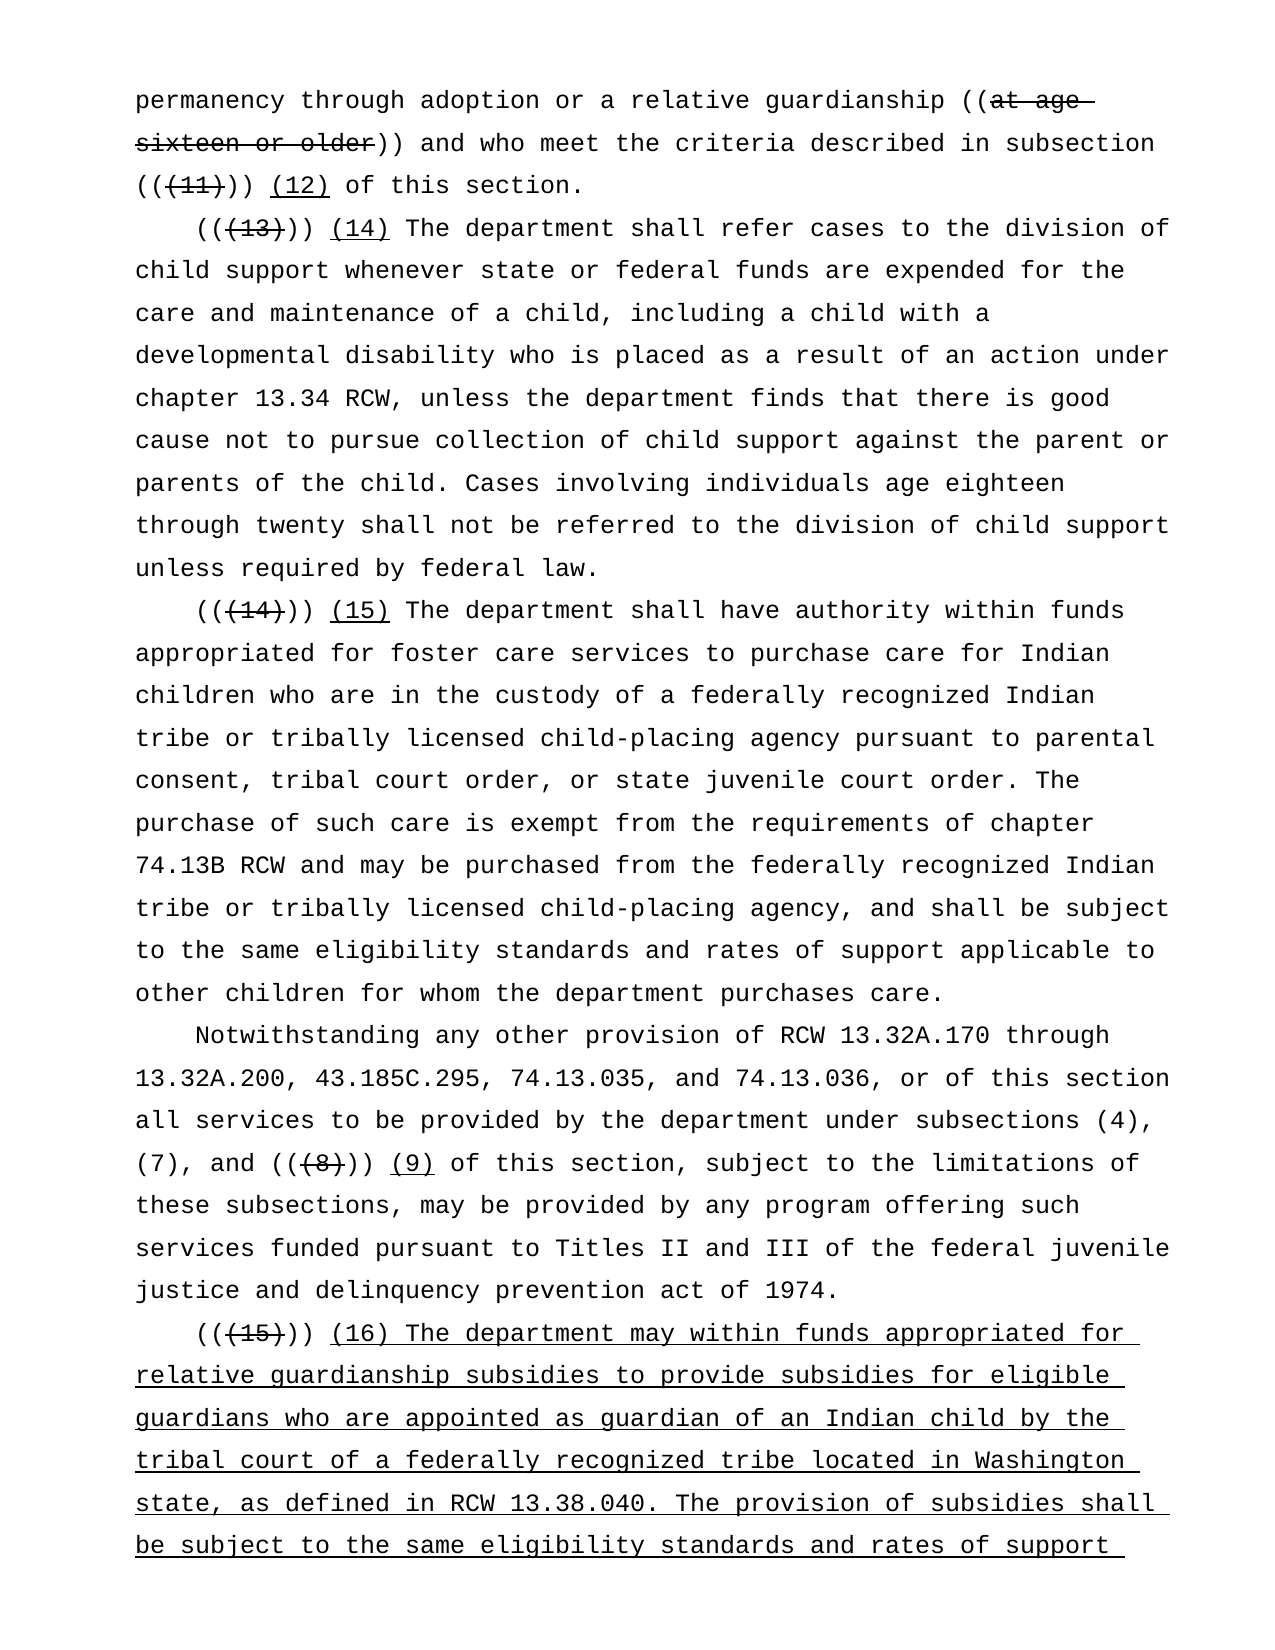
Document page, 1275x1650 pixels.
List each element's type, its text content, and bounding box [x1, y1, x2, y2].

text (((14))) (15) The department shall have authority within funds appropriated for foster care services to purchase care for Indian children who are in the custody of a federally recognized Indian tribe or tribally licensed child-placing agency pursuant to parental consent, tribal court order, or state juvenile court order. The purchase of such care is exempt from the requirements of chapter 74.13B RCW and may be purchased from the federally recognized Indian tribe or tribally licensed child-placing agency, and shall be subject to the same eligibility standards and rates of support applicable to other children for whom the department purchases care. [135, 585, 1170, 1010]
text (((13))) (14) The department shall refer cases to the division of child support whenever state or federal funds are expended for the care and maintenance of a child, including a child with a developmental disability who is placed as a result of an action under chapter 13.34 RCW, unless the department finds that there is good cause not to pursue collection of child support against the parent or parents of the child. Cases involving individuals age eighteen through twenty shall not be referred to the division of child support unless required by federal law. [135, 202, 1170, 585]
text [135, 75, 1170, 202]
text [135, 1515, 1170, 1562]
text Notwithstanding any other provision of RCW 13.32A.170 through 13.32A.200, 43.185C.295, 74.13.035, and 74.13.036, or of this section all services to be provided by the department under subsections (4), (7), and (((8))) (9) of this section, subject to the limitations of these subsections, may be provided by any program offering such services funded pursuant to Titles II and III of the federal juvenile justice and delinquency prevention act of 1974. [135, 1010, 1170, 1307]
